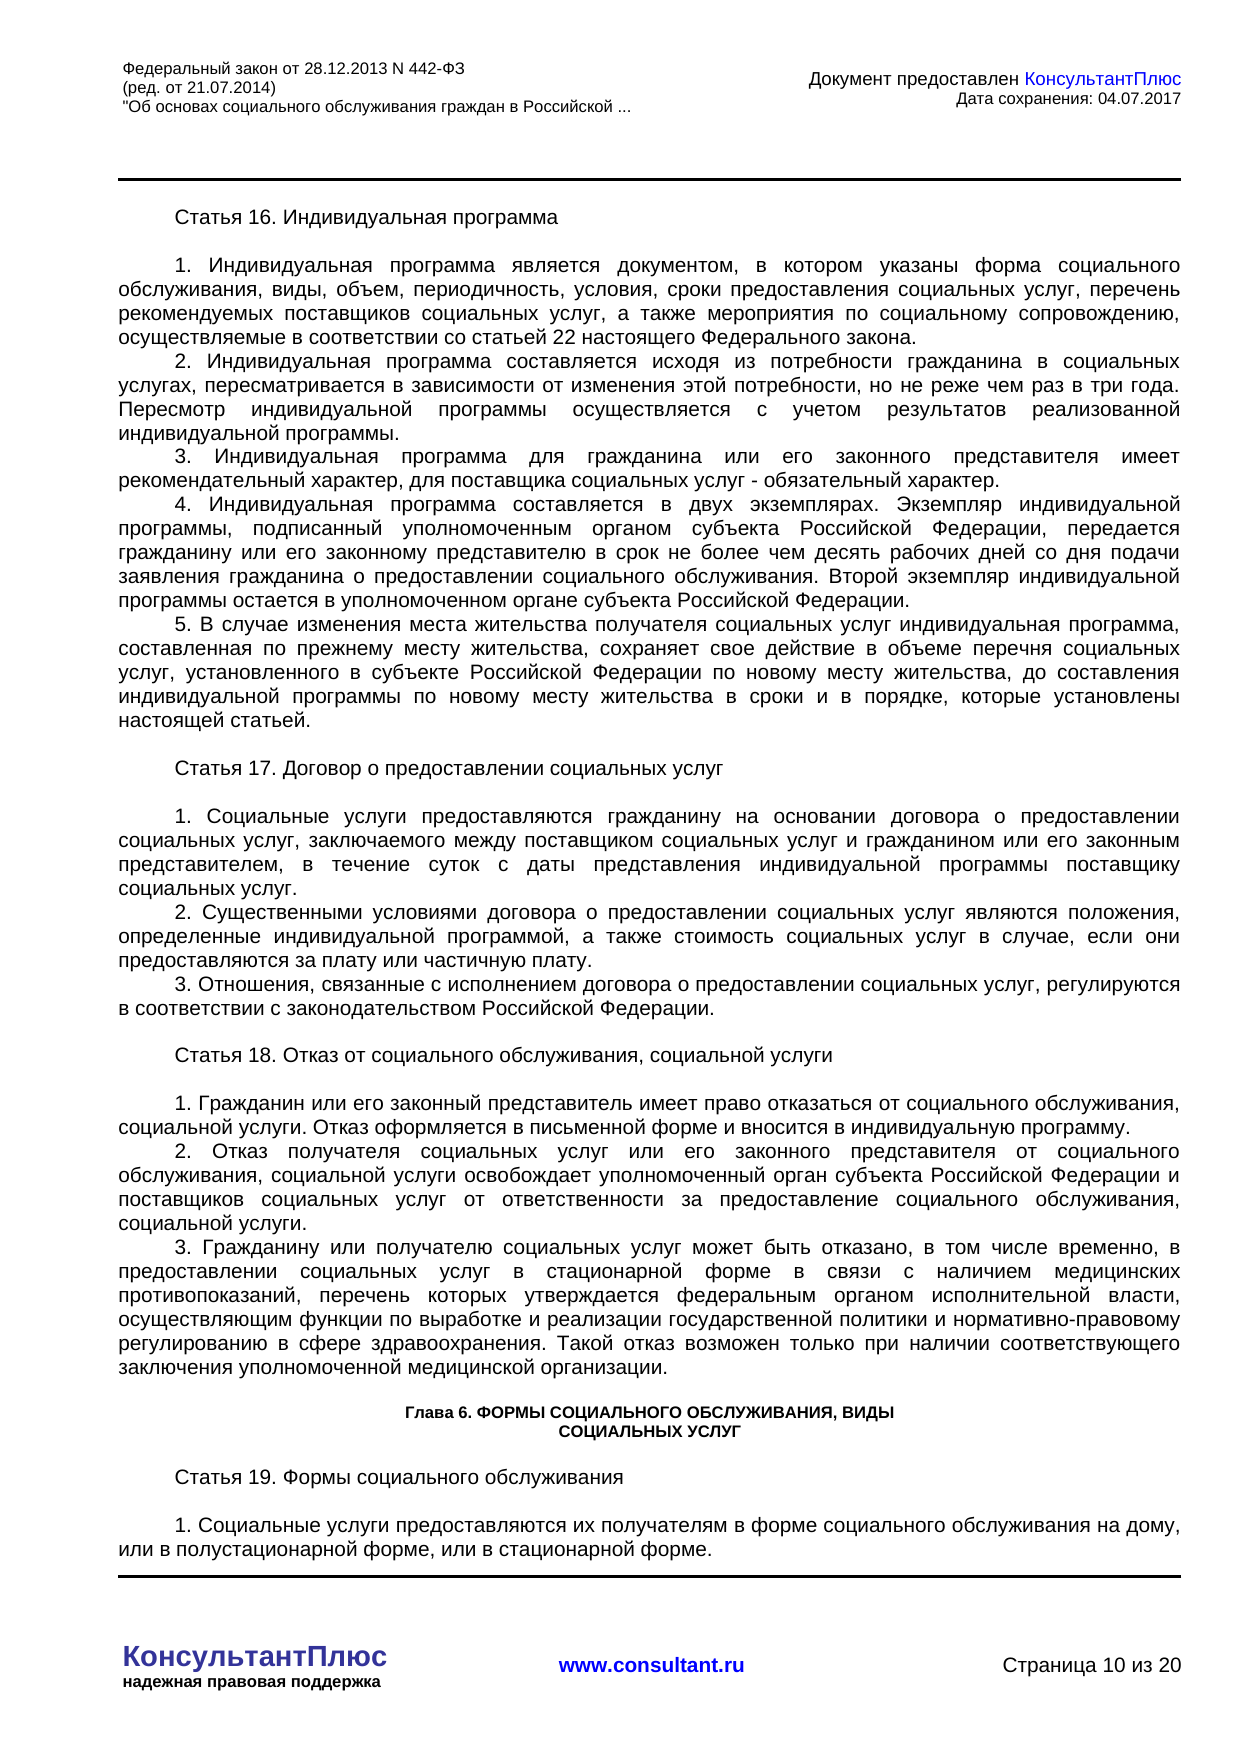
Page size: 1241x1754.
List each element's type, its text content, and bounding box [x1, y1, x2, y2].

text Статья 16. Индивидуальная программа [118, 205, 1181, 229]
text 4. Индивидуальная программа составляется в двух экземплярах. Экземпляр индивидуальной программы, подписанный уполномоченным органом субъекта Российской Федерации, передается гражданину или его законному представителю в срок не более чем десять рабочих дней со дня подачи заявления гражданина о предоставлении социального обслуживания. Второй экземпляр индивидуальной программы остается в уполномоченном органе субъекта Российской Федерации. [118, 492, 1181, 612]
text 1. Социальные услуги предоставляются их получателям в форме социального обслуживания на дому, или в полустационарной форме, или в стационарной форме. [118, 1513, 1181, 1561]
text 2. Индивидуальная программа составляется исходя из потребности гражданина в социальных услугах, пересматривается в зависимости от изменения этой потребности, но не реже чем раз в три года. Пересмотр индивидуальной программы осуществляется с учетом результатов реализованной индивидуальной программы. [118, 348, 1181, 444]
text 1. Социальные услуги предоставляются гражданину на основании договора о предоставлении социальных услуг, заключаемого между поставщиком социальных услуг и гражданином или его законным представителем, в течение суток с даты представления индивидуальной программы поставщику социальных услуг. [118, 804, 1181, 899]
text Статья 17. Договор о предоставлении социальных услуг [118, 756, 1181, 780]
text 3. Индивидуальная программа для гражданина или его законного представителя имеет рекомендательный характер, для поставщика социальных услуг - обязательный характер. [118, 444, 1181, 492]
text 2. Отказ получателя социальных услуг или его законного представителя от социального обслуживания, социальной услуги освобождает уполномоченный орган субъекта Российской Федерации и поставщиков социальных услуг от ответственности за предоставление социального обслуживания, социальной услуги. [118, 1139, 1181, 1235]
text 5. В случае изменения места жительства получателя социальных услуг индивидуальная программа, составленная по прежнему месту жительства, сохраняет свое действие в объеме перечня социальных услуг, установленного в субъекте Российской Федерации по новому месту жительства, до составления индивидуальной программы по новому месту жительства в сроки и в порядке, которые установлены настоящей статьей. [118, 612, 1181, 732]
text Статья 19. Формы социального обслуживания [118, 1465, 1181, 1489]
text Статья 18. Отказ от социального обслуживания, социальной услуги [118, 1043, 1181, 1067]
title Глава 6. ФОРМЫ СОЦИАЛЬНОГО ОБСЛУЖИВАНИЯ, ВИДЫ [118, 1403, 1181, 1422]
text 1. Индивидуальная программа является документом, в котором указаны форма социального обслуживания, виды, объем, периодичность, условия, сроки предоставления социальных услуг, перечень рекомендуемых поставщиков социальных услуг, а также мероприятия по социальному сопровождению, осуществляемые в соответствии со статьей 22 настоящего Федерального закона. [118, 253, 1181, 348]
title СОЦИАЛЬНЫХ УСЛУГ [118, 1422, 1181, 1441]
text 3. Гражданину или получателю социальных услуг может быть отказано, в том числе временно, в предоставлении социальных услуг в стационарной форме в связи с наличием медицинских противопоказаний, перечень которых утверждается федеральным органом исполнительной власти, осуществляющим функции по выработке и реализации государственной политики и нормативно-правовому регулированию в сфере здравоохранения. Такой отказ возможен только при наличии соответствующего заключения уполномоченной медицинской организации. [118, 1235, 1181, 1379]
text 1. Гражданин или его законный представитель имеет право отказаться от социального обслуживания, социальной услуги. Отказ оформляется в письменной форме и вносится в индивидуальную программу. [118, 1091, 1181, 1139]
text 2. Существенными условиями договора о предоставлении социальных услуг являются положения, определенные индивидуальной программой, а также стоимость социальных услуг в случае, если они предоставляются за плату или частичную плату. [118, 899, 1181, 971]
text 3. Отношения, связанные с исполнением договора о предоставлении социальных услуг, регулируются в соответствии с законодательством Российской Федерации. [118, 971, 1181, 1019]
